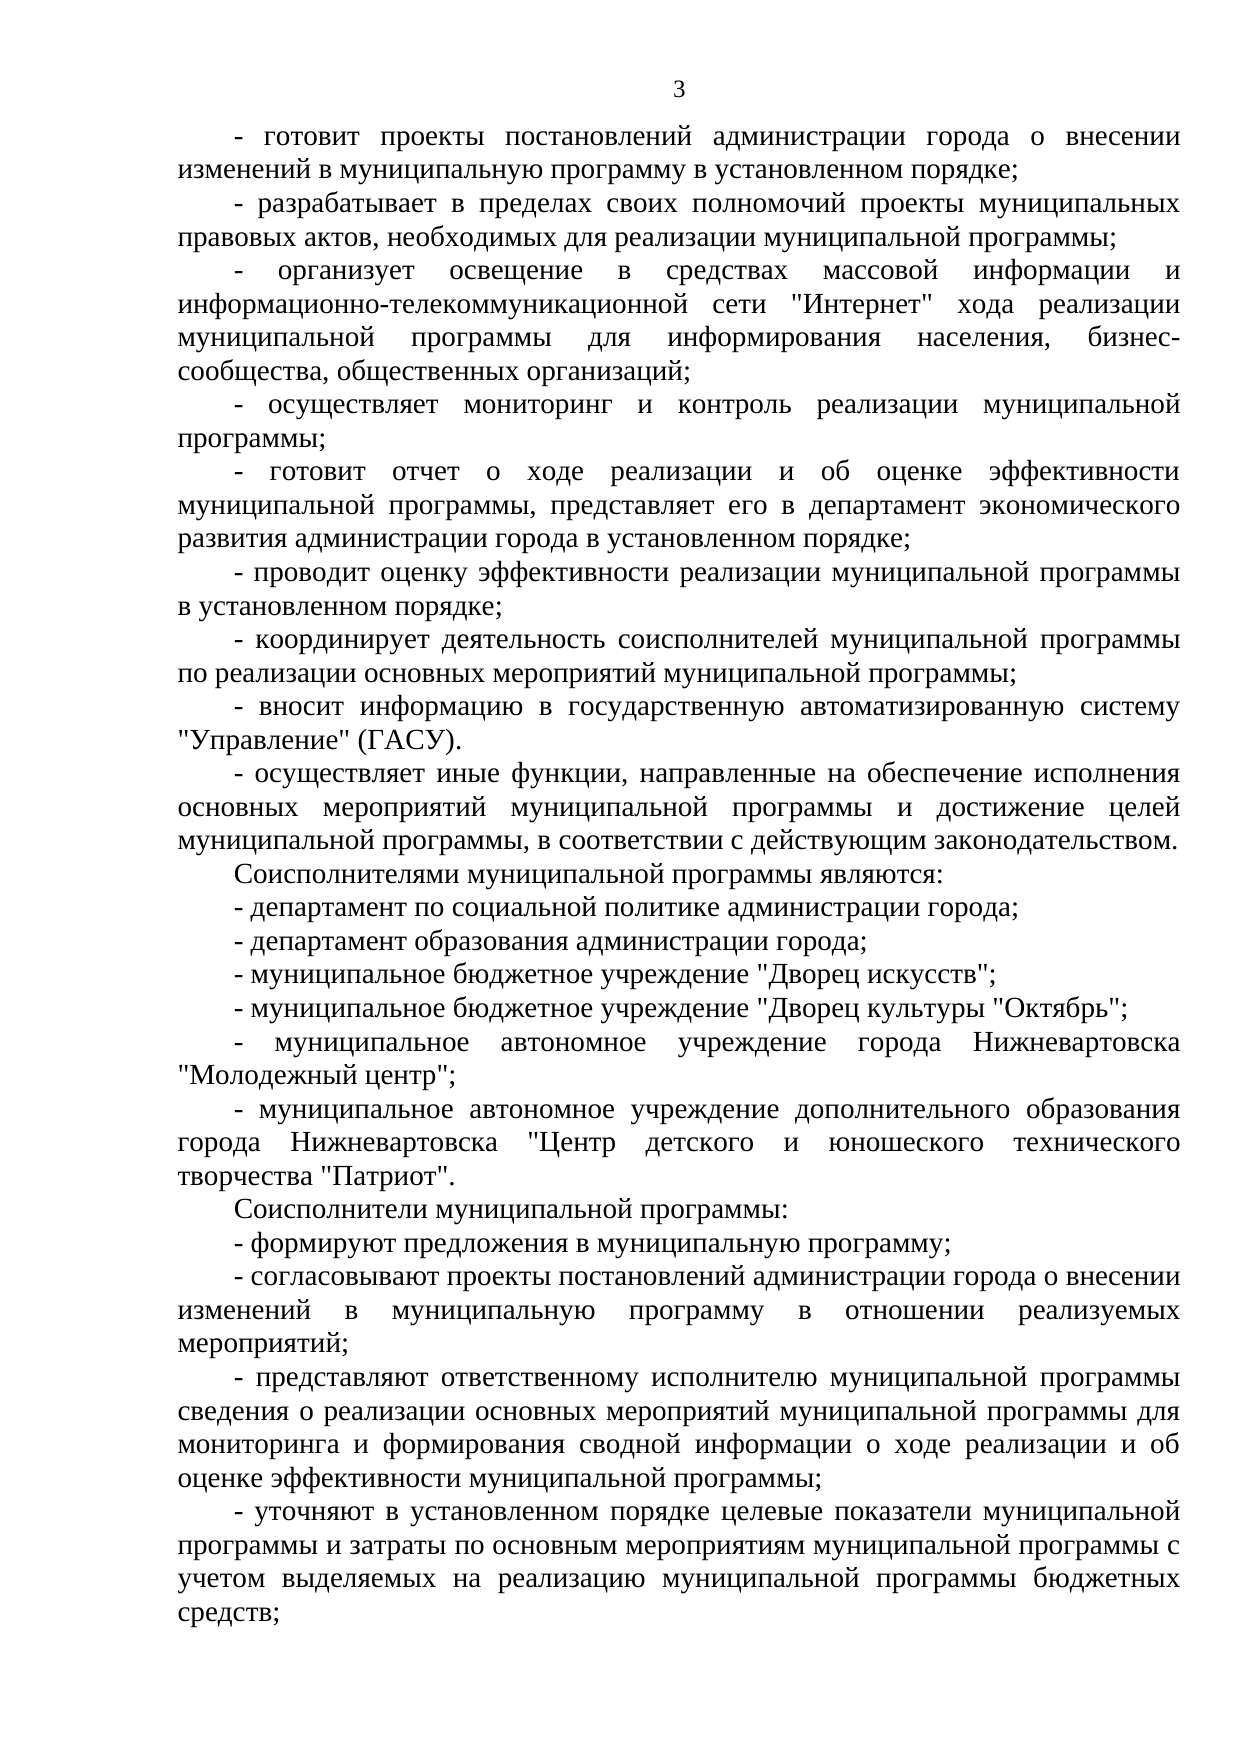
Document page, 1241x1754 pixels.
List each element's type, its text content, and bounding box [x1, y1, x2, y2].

text - уточняют в установленном порядке целевые показатели муниципальной программы и затраты по основным мероприятиям муниципальной программы с учетом выделяемых на реализацию муниципальной программы бюджетных средств; [177, 1493, 1181, 1627]
text - координирует деятельность соисполнителей муниципальной программы по реализации основных мероприятий муниципальной программы; [177, 621, 1181, 688]
text - муниципальное автономное учреждение дополнительного образования города Нижневартовска "Центр детского и юношеского технического творчества "Патриот". [177, 1091, 1181, 1191]
text - согласовывают проекты постановлений администрации города о внесении изменений в муниципальную программу в отношении реализуемых мероприятий; [177, 1258, 1181, 1359]
text - департамент образования администрации города; [177, 923, 1181, 957]
text - формируют предложения в муниципальную программу; [177, 1225, 1181, 1258]
text - организует освещение в средствах массовой информации и информационно-телекоммуникационной сети "Интернет" хода реализации муниципальной программы для информирования населения, бизнес-сообщества, общественных организаций; [177, 252, 1181, 386]
text - муниципальное бюджетное учреждение "Дворец искусств"; [177, 957, 1181, 990]
text - представляют ответственному исполнителю муниципальной программы сведения о реализации основных мероприятий муниципальной программы для мониторинга и формирования сводной информации о ходе реализации и об оценке эффективности муниципальной программы; [177, 1359, 1181, 1493]
text - вносит информацию в государственную автоматизированную систему "Управление" (ГАСУ). [177, 688, 1181, 755]
text Соисполнителями муниципальной программы являются: [177, 856, 1181, 889]
text Соисполнители муниципальной программы: [177, 1191, 1181, 1225]
text - готовит отчет о ходе реализации и об оценке эффективности муниципальной программы, представляет его в департамент экономического развития администрации города в установленном порядке; [177, 453, 1181, 554]
text - муниципальное бюджетное учреждение "Дворец культуры "Октябрь"; [177, 990, 1181, 1024]
text - департамент по социальной политике администрации города; [177, 889, 1181, 923]
text - разрабатывает в пределах своих полномочий проекты муниципальных правовых актов, необходимых для реализации муниципальной программы; [177, 185, 1181, 252]
text - готовит проекты постановлений администрации города о внесении изменений в муниципальную программу в установленном порядке; [177, 118, 1181, 185]
text - осуществляет иные функции, направленные на обеспечение исполнения основных мероприятий муниципальной программы и достижение целей муниципальной программы, в соответствии с действующим законодательством. [177, 755, 1181, 856]
text - муниципальное автономное учреждение города Нижневартовска "Молодежный центр"; [177, 1024, 1181, 1091]
text - осуществляет мониторинг и контроль реализации муниципальной программы; [177, 386, 1181, 453]
text - проводит оценку эффективности реализации муниципальной программы в установленном порядке; [177, 554, 1181, 621]
